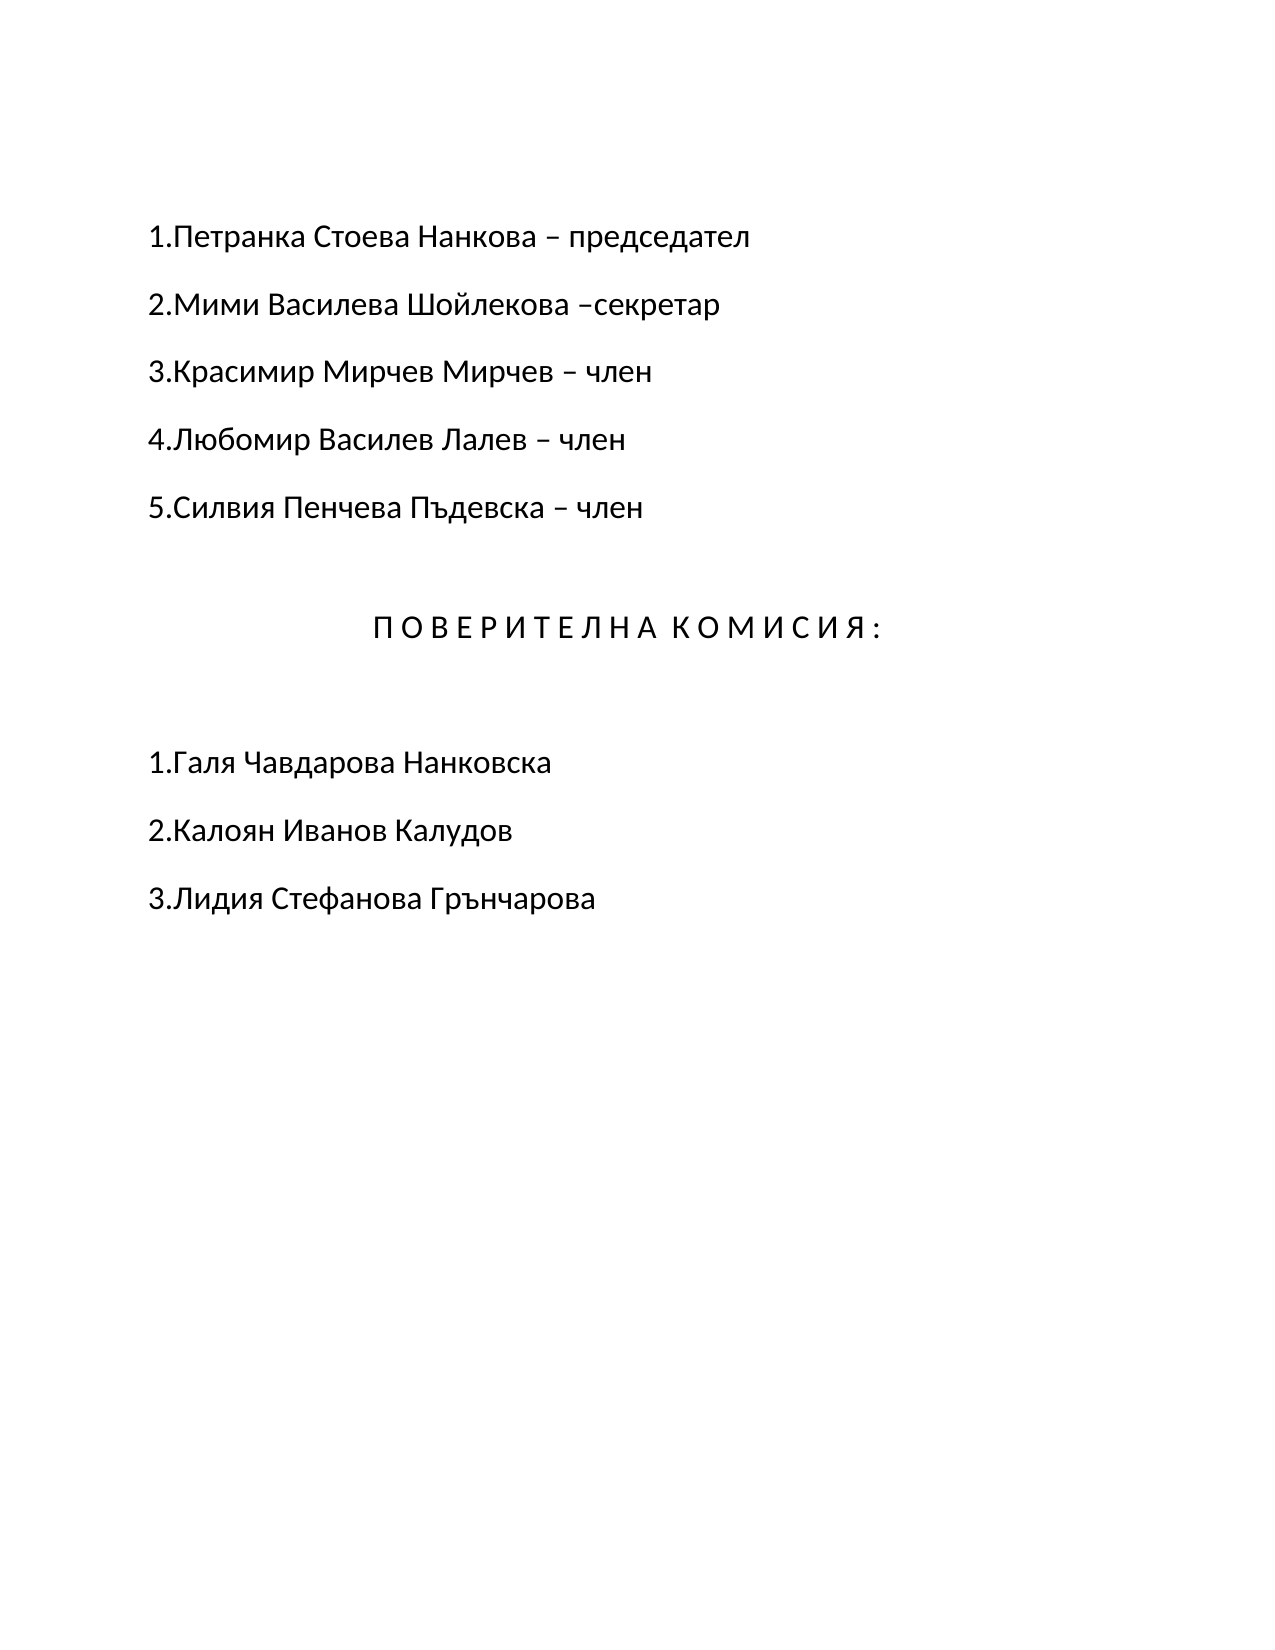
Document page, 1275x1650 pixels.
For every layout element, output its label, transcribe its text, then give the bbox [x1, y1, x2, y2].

text 1.Петранка Стоева Нанкова – председател [148, 215, 1127, 256]
text 3.Лидия Стефанова Грънчарова [148, 877, 1127, 917]
text 1.Галя Чавдарова Нанковска [148, 741, 1127, 782]
text П О В Е Р И Т Е Л Н А К О М И С И Я : [148, 606, 1127, 647]
text 2.Мими Василева Шойлекова –секретар [148, 283, 1127, 323]
text 2.Калоян Иванов Калудов [148, 809, 1127, 850]
text 3.Красимир Мирчев Мирчев – член [148, 350, 1127, 391]
text 4.Любомир Василев Лалев – член [148, 418, 1127, 459]
text 5.Силвия Пенчева Пъдевска – член [148, 486, 1127, 526]
